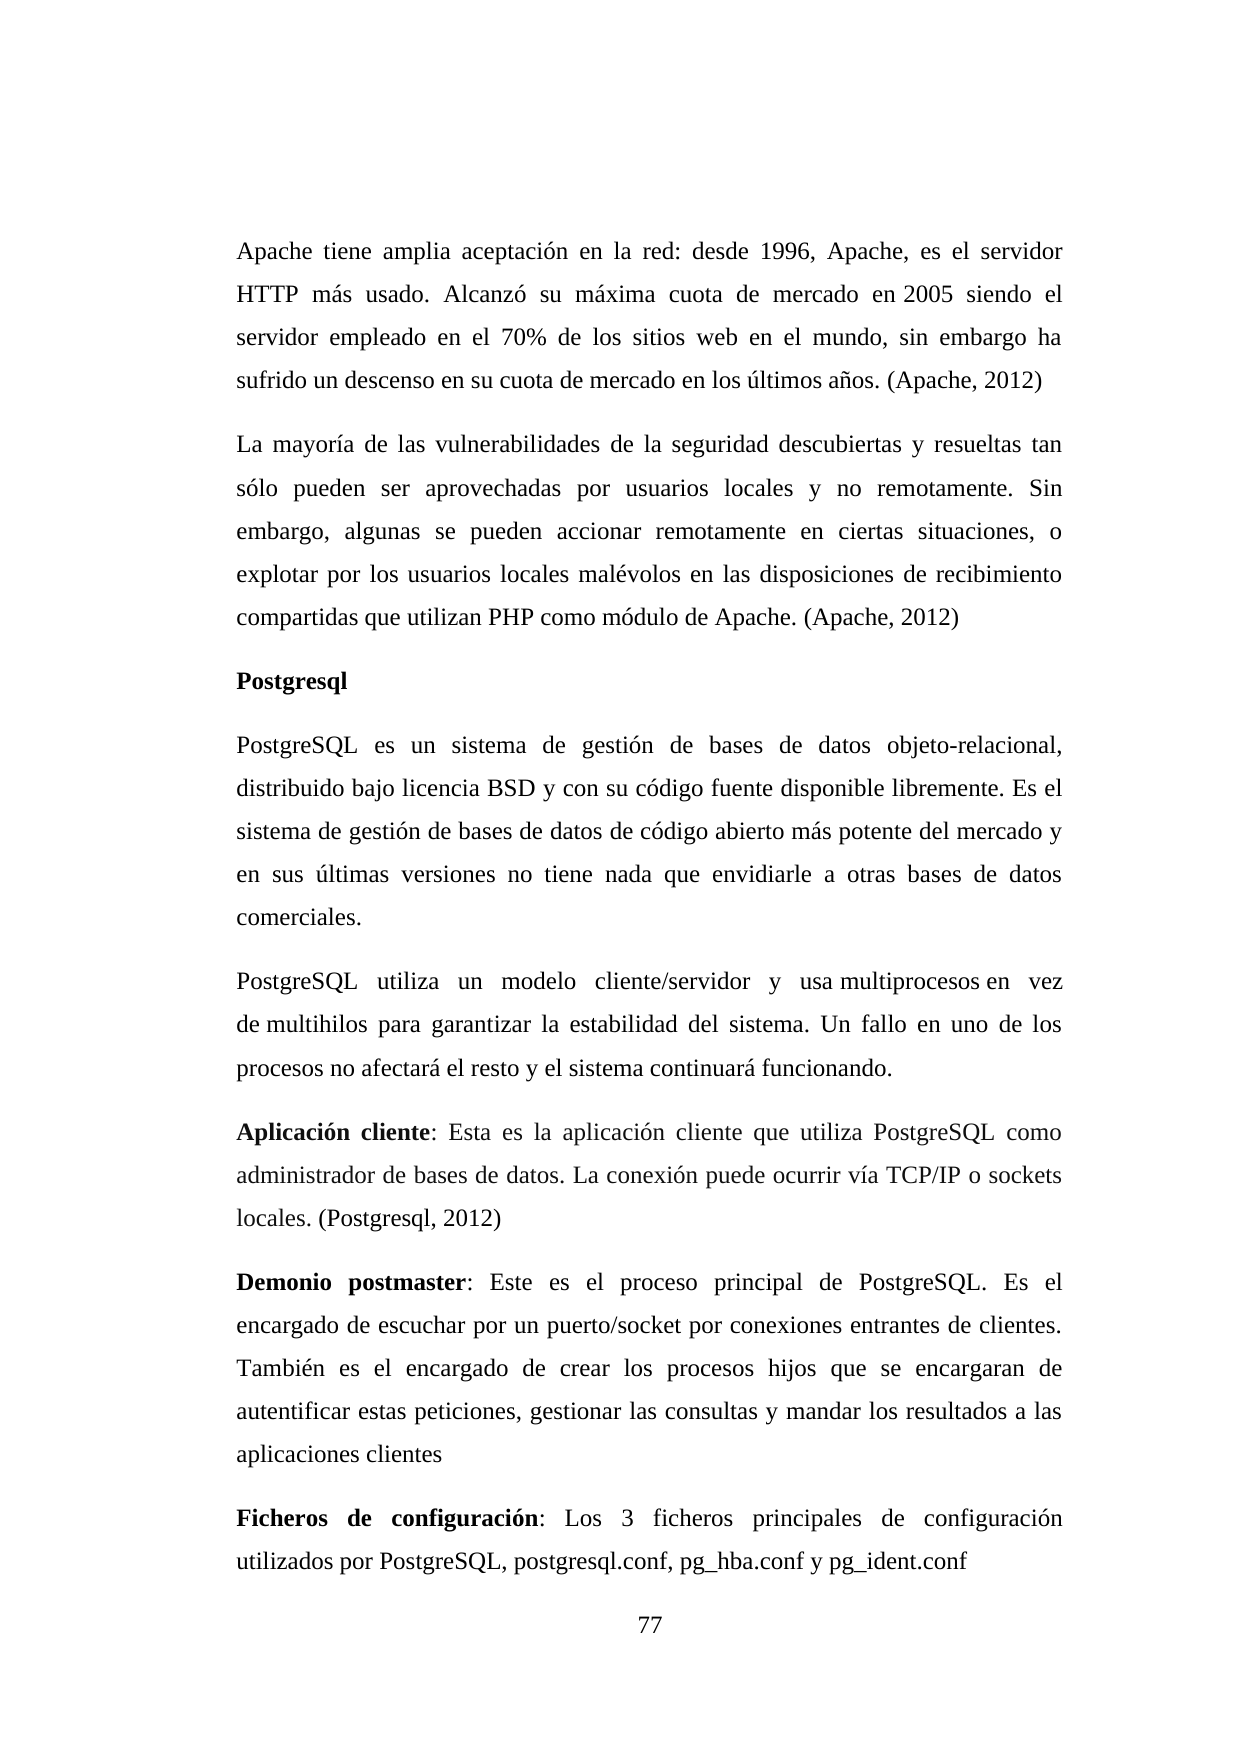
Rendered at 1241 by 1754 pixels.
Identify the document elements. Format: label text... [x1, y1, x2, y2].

text Demonio postmaster: Este es el proceso principal de PostgreSQL. Es el encargado de escuchar por un puerto/socket por conexiones entrantes de clientes. También es el encargado de crear los procesos hijos que se encargaran de autentificar estas peticiones, gestionar las consultas y mandar los resultados a las aplicaciones clientes [236, 1267, 1063, 1468]
text PostgreSQL utiliza un modelo cliente/servidor y usa multiprocesos en vez de multihilos para garantizar la estabilidad del sistema. Un fallo en uno de los procesos no afectará el resto y el sistema continuará funcionando. [236, 966, 1063, 1081]
text Apache tiene amplia aceptación en la red: desde 1996, Apache, es el servidor HTTP más usado. Alcanzó su máxima cuota de mercado en 2005 siendo el servidor empleado en el 70% de los sitios web en el mundo, sin embargo ha sufrido un descenso en su cuota de mercado en los últimos años. [236, 236, 1063, 394]
text Ficheros de configuración: Los 3 ficheros principales de configuración utilizados por PostgreSQL, postgresql.conf, pg_hba.conf y pg_ident.conf [236, 1503, 1063, 1575]
text La mayoría de las vulnerabilidades de la seguridad descubiertas y resueltas tan sólo pueden ser aprovechadas por usuarios locales y no remotamente. Sin embargo, algunas se pueden accionar remotamente en ciertas situaciones, o explotar por los usuarios locales malévolos en las disposiciones de recibimiento compartidas que utilizan PHP como módulo de Apache. [236, 429, 1063, 631]
text PostgreSQL es un sistema de gestión de bases de datos objeto-relacional, distribuido bajo licencia BSD y con su código fuente disponible libremente. Es el sistema de gestión de bases de datos de código abierto más potente del mercado y en sus últimas versiones no tiene nada que envidiarle a otras bases de datos comerciales. [236, 730, 1063, 931]
text Postgresql [236, 666, 1063, 695]
text Aplicación cliente: Esta es la aplicación cliente que utiliza PostgreSQL como administrador de bases de datos. La conexión puede ocurrir vía TCP/IP o sockets locales. [236, 1117, 1063, 1232]
